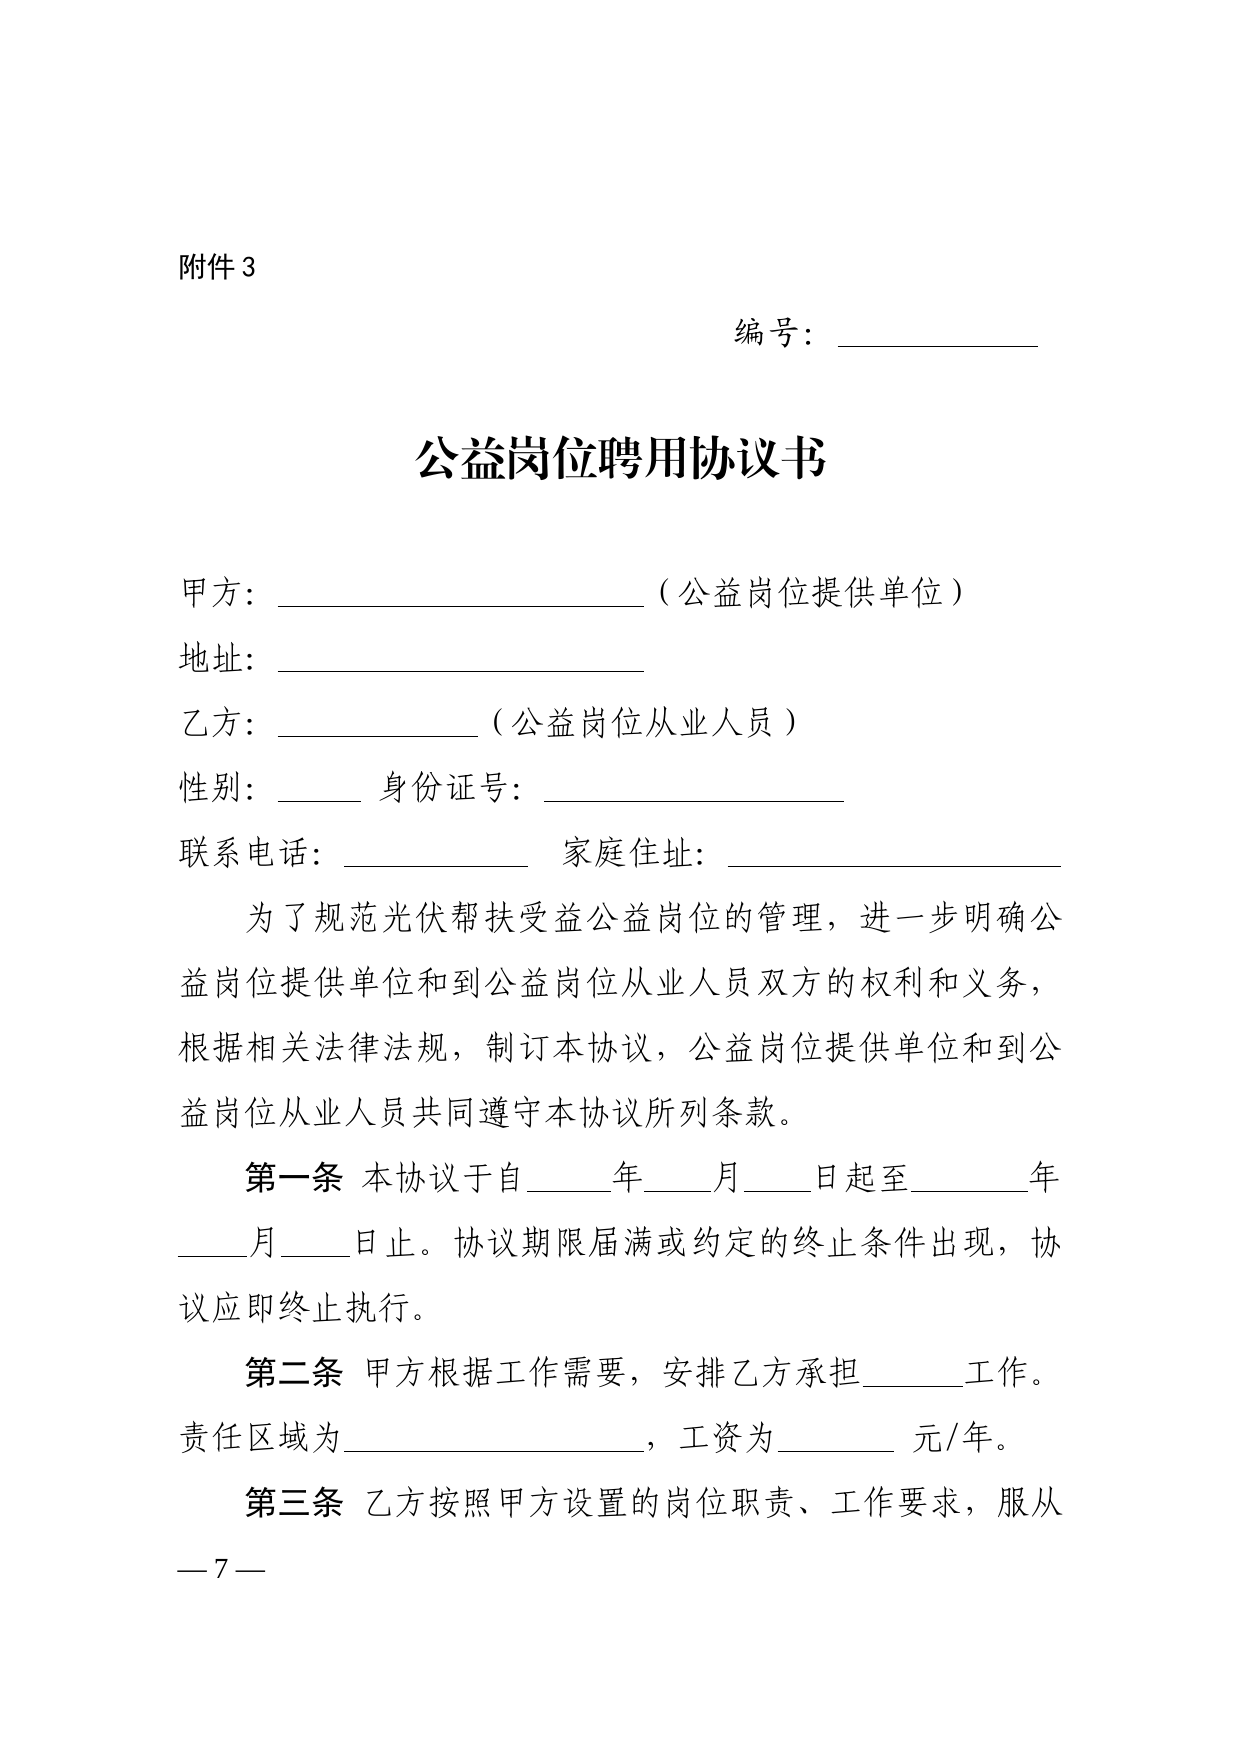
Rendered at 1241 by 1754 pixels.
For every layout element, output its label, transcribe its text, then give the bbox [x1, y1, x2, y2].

text 甲方： （公益岗位提供单位） [177, 558, 1063, 623]
text 地址： 乙方： （公益岗位从业人员） [177, 623, 1063, 753]
text 编号： [177, 298, 1063, 363]
text 附件3 [177, 233, 1063, 298]
text 性别： 身份证号： [177, 753, 1063, 818]
text 公益岗位聘用协议书 [177, 428, 1063, 493]
text 第一条 本协议于自 年 月 日起至 年 [177, 1143, 1063, 1208]
text 月 日止。协议期限届满或约定的终止条件出现，协议应即终止执行。 [177, 1208, 1063, 1338]
text 联系电话： 家庭住址： [177, 818, 1063, 883]
text 第二条 甲方根据工作需要，安排乙方承担 工作。责任区域为 ，工资为 元/年。 [177, 1338, 1063, 1468]
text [177, 1468, 1063, 1533]
text 为了规范光伏帮扶受益公益岗位的管理，进一步明确公益岗位提供单位和到公益岗位从业人员双方的权利和义务，根据相关法律法规，制订本协议，公益岗位提供单位和到公益岗位从业人员共同遵守本协议所列条款。 [177, 883, 1063, 1143]
